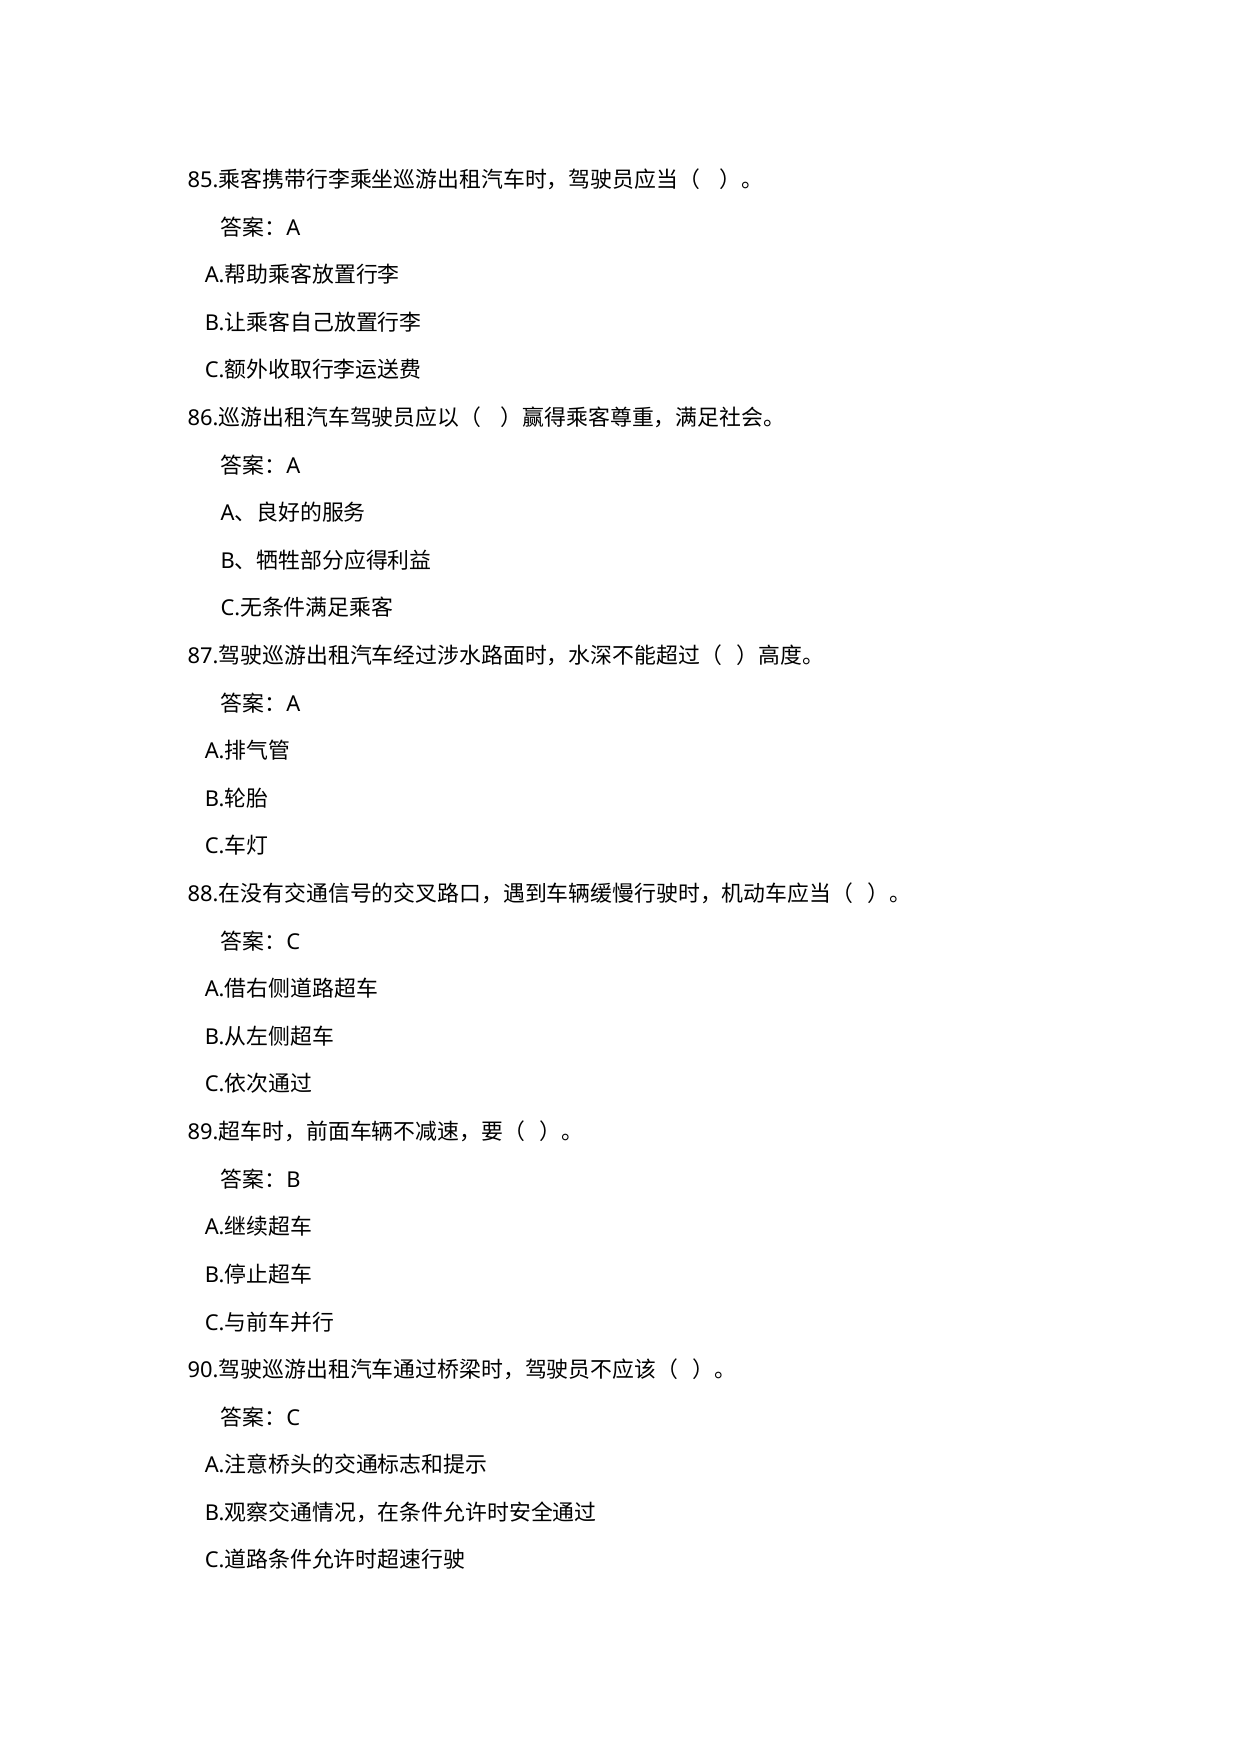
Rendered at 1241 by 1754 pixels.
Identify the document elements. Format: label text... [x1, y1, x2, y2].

text A.注意桥头的交通标志和提示 B.观察交通情况，在条件允许时安全通过 C.道路条件允许时超速行驶 [187, 1447, 1053, 1574]
text 89.超车时，前面车辆不减速，要（ ）。 [187, 1114, 1053, 1146]
text 86.巡游出租汽车驾驶员应以（ ）赢得乘客尊重，满足社会。 答案：A [187, 400, 1053, 479]
text 87.驾驶巡游出租汽车经过涉水路面时，水深不能超过（ ）高度。 答案：A [187, 638, 1053, 717]
text C.无条件满足乘客 [220, 590, 1053, 622]
text C.与前车并行 [187, 1304, 1053, 1336]
text 85.乘客携带行李乘坐巡游出租汽车时，驾驶员应当（ ）。 答案：A [187, 162, 1053, 241]
text A.借右侧道路超车 [187, 971, 1053, 1003]
text 90.驾驶巡游出租汽车通过桥梁时，驾驶员不应该（ ）。 答案：C [187, 1352, 1053, 1431]
text 答案：C [187, 924, 1053, 955]
text B、牺牲部分应得利益 [220, 543, 1053, 574]
text A.排气管 B.轮胎 C.车灯 [187, 733, 1053, 860]
text C.依次通过 [187, 1066, 1053, 1098]
text 答案：B [187, 1162, 1053, 1193]
text 88.在没有交通信号的交叉路口，遇到车辆缓慢行驶时，机动车应当（ ）。 [187, 876, 1053, 908]
text B.停止超车 [187, 1257, 1053, 1289]
text A、良好的服务 [220, 495, 1053, 527]
text A.继续超车 [187, 1209, 1053, 1241]
text B.从左侧超车 [187, 1019, 1053, 1051]
text A.帮助乘客放置行李 B.让乘客自己放置行李 C.额外收取行李运送费 [187, 257, 1053, 384]
